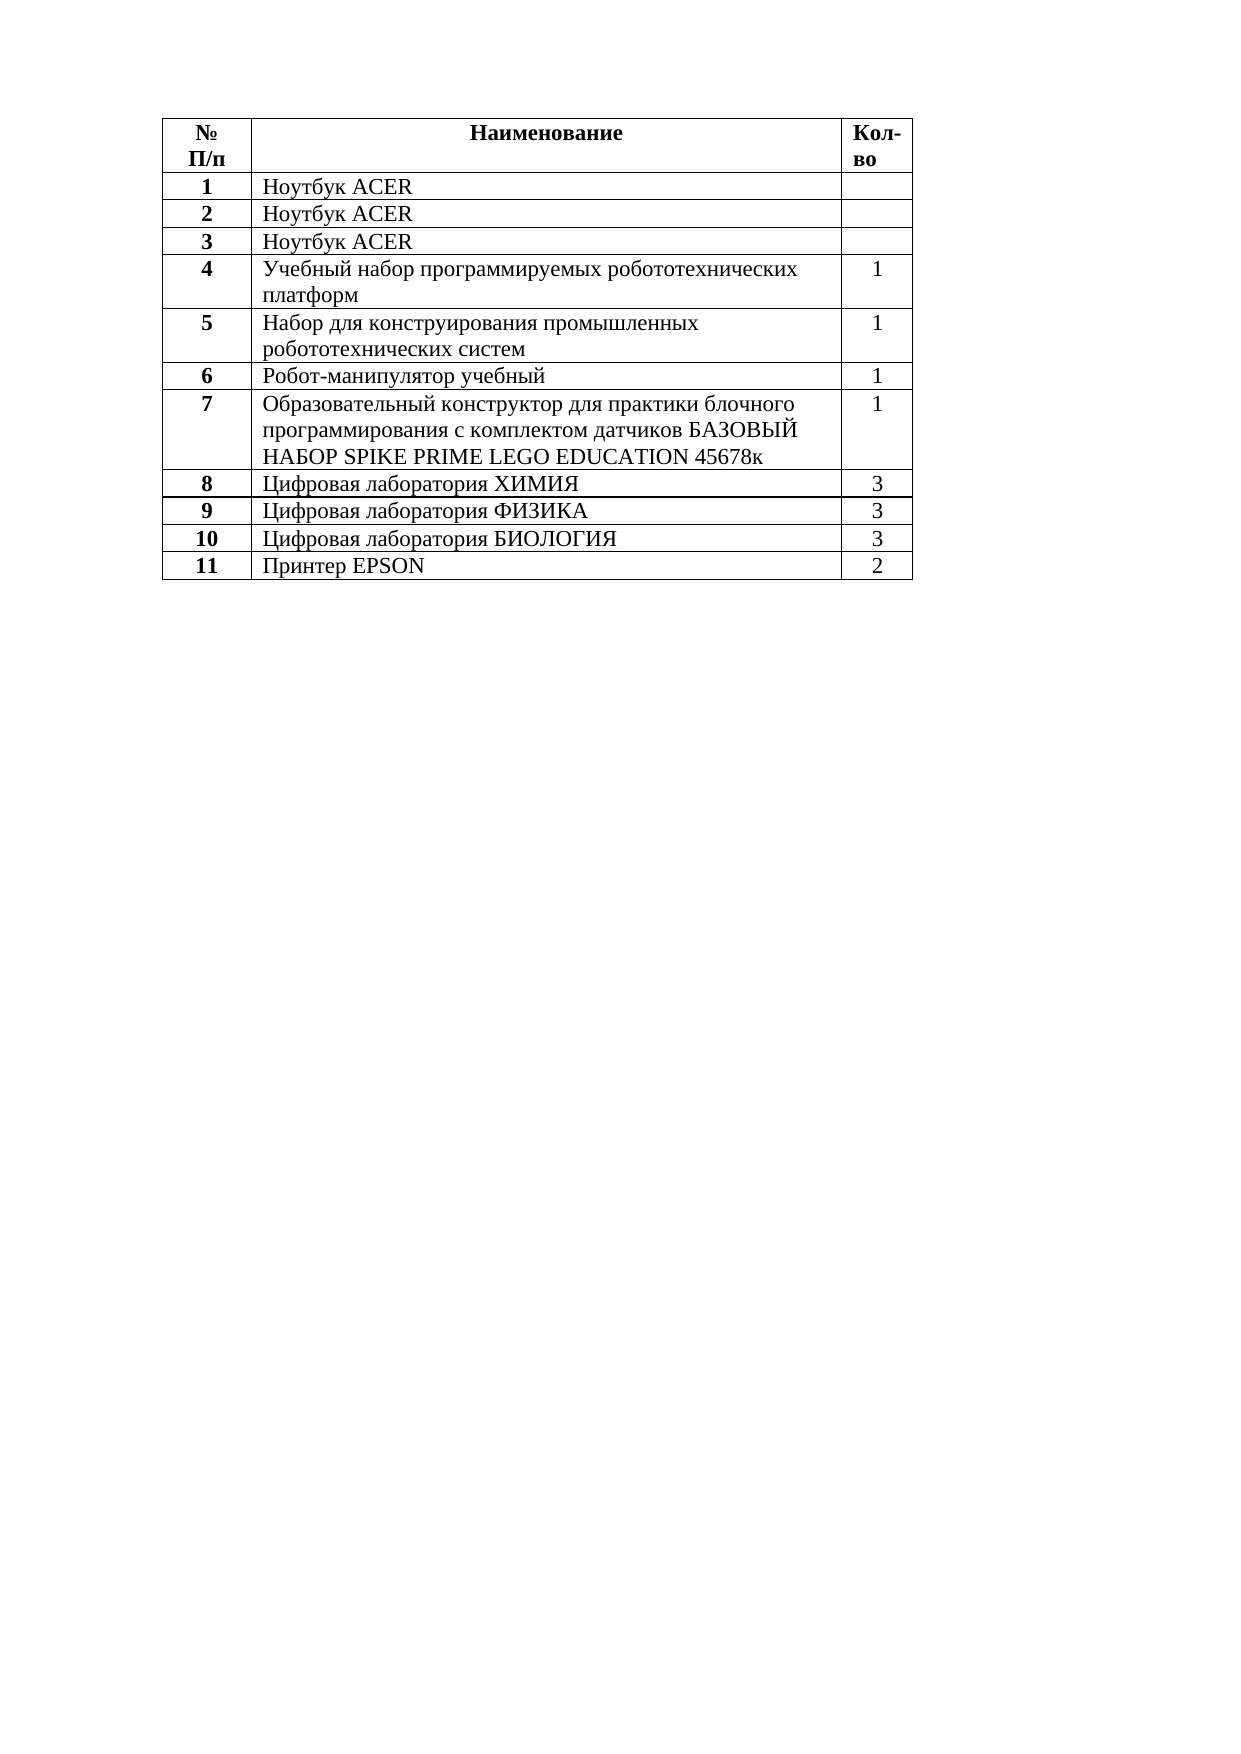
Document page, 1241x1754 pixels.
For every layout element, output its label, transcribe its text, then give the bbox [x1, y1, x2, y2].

table_cell 2 [842, 552, 912, 579]
table_header Кол-во [842, 119, 912, 172]
table_cell 1 [842, 363, 912, 389]
table_cell Цифровая лаборатория ХИМИЯ [252, 470, 841, 496]
table_cell [842, 173, 912, 199]
table_cell 1 [163, 173, 251, 199]
table_cell 7 [163, 390, 251, 469]
table_cell 4 [163, 255, 251, 308]
table_cell 1 [842, 309, 912, 362]
table_cell Образовательный конструктор для практики блочного программирования с комплектом датчиков БАЗОВЫЙ НАБОР SPIKE PRIME LEGO EDUCATION 45678к [252, 390, 841, 469]
table_cell 3 [163, 228, 251, 254]
table_header № П/п [163, 119, 251, 172]
table_cell [842, 228, 912, 254]
table_cell [842, 200, 912, 227]
table_cell Набор для конструирования промышленных робототехнических систем [252, 309, 841, 362]
table_cell Робот-манипулятор учебный [252, 363, 841, 389]
table_header Наименование [252, 119, 841, 172]
table_cell 8 [163, 470, 251, 496]
table_cell Принтер EPSON [252, 552, 841, 579]
table_cell 1 [842, 390, 912, 469]
table_cell 6 [163, 363, 251, 389]
table_cell 11 [163, 552, 251, 579]
table_cell 1 [842, 255, 912, 308]
table_cell 5 [163, 309, 251, 362]
table_cell 2 [163, 200, 251, 227]
table_cell Ноутбук ACER [252, 228, 841, 254]
table_cell 10 [163, 525, 251, 551]
table_cell Ноутбук ACER [252, 173, 841, 199]
table_cell 3 [842, 470, 912, 496]
table_cell 9 [163, 498, 251, 524]
table_cell Цифровая лаборатория БИОЛОГИЯ [252, 525, 841, 551]
table_cell Цифровая лаборатория ФИЗИКА [252, 498, 841, 524]
table_cell Ноутбук ACER [252, 200, 841, 227]
table_cell 3 [842, 525, 912, 551]
table_cell 3 [842, 498, 912, 524]
table_cell Учебный набор программируемых робототехнических платформ [252, 255, 841, 308]
